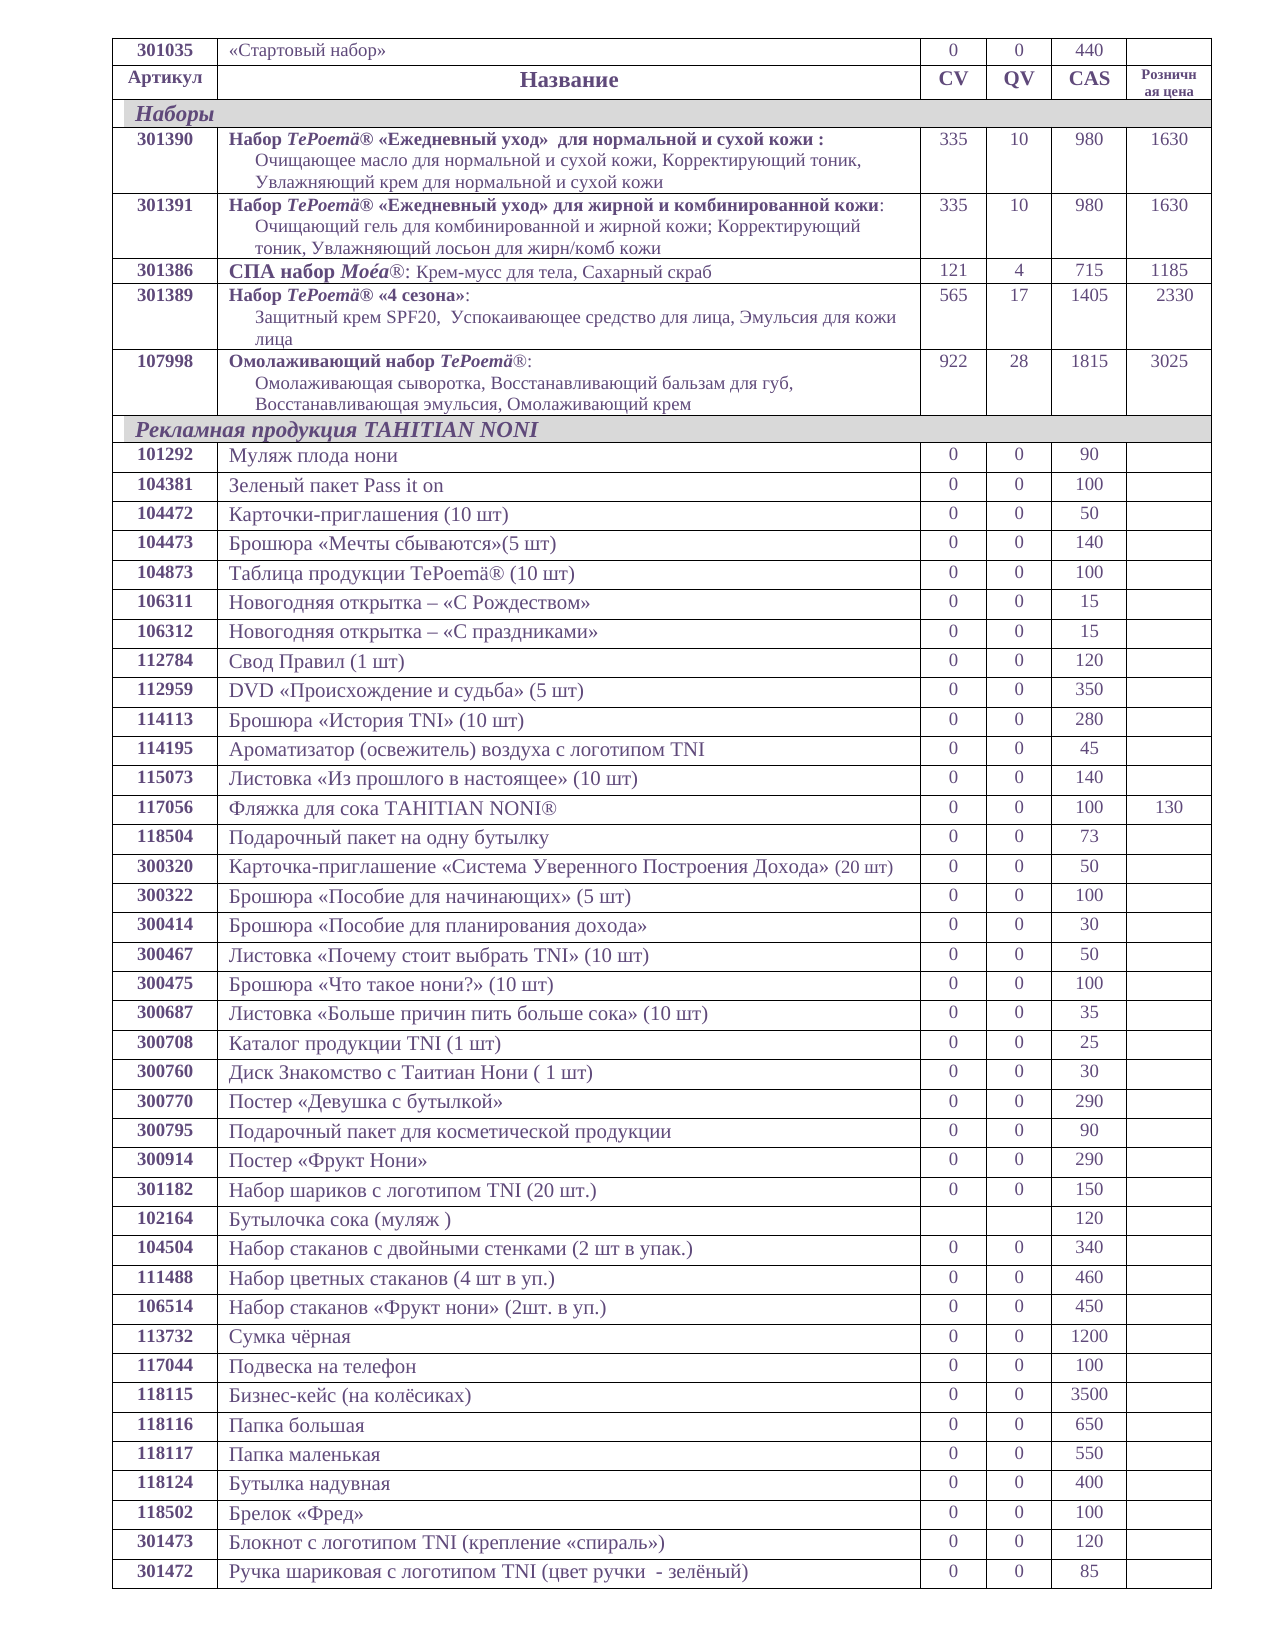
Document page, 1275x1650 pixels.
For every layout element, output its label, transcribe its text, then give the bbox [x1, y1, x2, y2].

table_cell Листовка «Почему стоит выбрать TNI» (10 шт) [218, 943, 920, 971]
table_cell 4 [987, 259, 1051, 283]
table_cell 550 [1052, 1442, 1126, 1470]
table_cell 0 [921, 825, 986, 853]
table_cell 1405 [1052, 284, 1126, 349]
table_cell 102164 [113, 1207, 217, 1235]
table_cell Набор цветных стаканов (4 шт в уп.) [218, 1266, 920, 1294]
table_cell 0 [921, 972, 986, 1000]
table_cell 10 [987, 128, 1051, 192]
table_cell 0 [921, 1471, 986, 1500]
table_cell [1127, 708, 1211, 736]
table_cell 0 [987, 620, 1051, 648]
table_cell [1127, 1148, 1211, 1177]
table_cell 118504 [113, 825, 217, 853]
table_cell 100 [1052, 561, 1126, 589]
table_cell 0 [921, 590, 986, 618]
table_cell [1127, 649, 1211, 677]
table_cell 980 [1052, 194, 1126, 258]
table_cell 300687 [113, 1001, 217, 1030]
table_cell 0 [921, 766, 986, 795]
table_cell 980 [1052, 128, 1126, 192]
table_cell [1127, 1060, 1211, 1088]
table_cell Брошюра «Что такое нони?» (10 шт) [218, 972, 920, 1000]
table_cell 107998 [113, 350, 217, 415]
table_cell [1127, 1236, 1211, 1265]
table_cell 565 [921, 284, 986, 349]
table_cell 0 [921, 1501, 986, 1529]
table_cell 0 [987, 561, 1051, 589]
table_cell Листовка «Из прошлого в настоящее» (10 шт) [218, 766, 920, 795]
table_cell 100 [1052, 796, 1126, 824]
table_cell 0 [921, 1413, 986, 1441]
table_cell Брошюра «История TNI» (10 шт) [218, 708, 920, 736]
table_cell Папка маленькая [218, 1442, 920, 1470]
table_cell 0 [921, 796, 986, 824]
table_cell 0 [987, 884, 1051, 912]
table_cell 0 [921, 1354, 986, 1382]
table_cell 0 [987, 1471, 1051, 1500]
table_cell 0 [921, 620, 986, 648]
table_cell [921, 1207, 986, 1235]
table_cell 0 [987, 913, 1051, 942]
table_cell 120 [1052, 1530, 1126, 1558]
table_cell Новогодняя открытка – «С праздниками» [218, 620, 920, 648]
table_cell 301389 [113, 284, 217, 349]
table_cell 460 [1052, 1266, 1126, 1294]
table_cell 73 [1052, 825, 1126, 853]
table_cell 0 [921, 737, 986, 765]
table_cell [1127, 1471, 1211, 1500]
table_cell [1127, 972, 1211, 1000]
table_cell [1127, 825, 1211, 853]
table_cell 0 [987, 1442, 1051, 1470]
table_cell Набор шариков с логотипом TNI (20 шт.) [218, 1178, 920, 1206]
table_cell [1127, 1207, 1211, 1235]
table_cell 45 [1052, 737, 1126, 765]
table_cell Подарочный пакет на одну бутылку [218, 825, 920, 853]
table_cell Диск Знакомство с Таитиан Нони ( 1 шт) [218, 1060, 920, 1088]
table_cell Бутылка надувная [218, 1471, 920, 1500]
table_cell Сумка чёрная [218, 1325, 920, 1353]
table_cell 301182 [113, 1178, 217, 1206]
table_cell 140 [1052, 766, 1126, 795]
table_cell 50 [1052, 943, 1126, 971]
table_cell 0 [987, 825, 1051, 853]
table_cell 0 [987, 855, 1051, 883]
table_cell 0 [921, 502, 986, 530]
table_cell 114195 [113, 737, 217, 765]
table_cell 0 [921, 1560, 986, 1588]
table_cell 0 [987, 1236, 1051, 1265]
table_cell 715 [1052, 259, 1126, 283]
table_cell Бутылочка сока (муляж ) [218, 1207, 920, 1235]
table_cell Новогодняя открытка – «С Рождеством» [218, 590, 920, 618]
table_cell [1127, 1354, 1211, 1382]
table_cell Муляж плода нони [218, 443, 920, 472]
table_cell 450 [1052, 1295, 1126, 1323]
table_cell 0 [987, 1031, 1051, 1059]
table_cell [1127, 590, 1211, 618]
table_cell 100 [1052, 884, 1126, 912]
table_cell [1127, 1413, 1211, 1441]
table_cell 0 [921, 561, 986, 589]
table_cell Подвеска на телефон [218, 1354, 920, 1382]
table_cell 0 [987, 531, 1051, 560]
table_cell DVD «Происхождение и судьба» (5 шт) [218, 678, 920, 707]
table_cell 28 [987, 350, 1051, 415]
table_cell 50 [1052, 855, 1126, 883]
table_cell 0 [987, 1119, 1051, 1147]
table_cell 118115 [113, 1383, 217, 1412]
table_cell 1815 [1052, 350, 1126, 415]
table_cell 25 [1052, 1031, 1126, 1059]
table_cell 115073 [113, 766, 217, 795]
table_cell 117056 [113, 796, 217, 824]
table_cell 15 [1052, 590, 1126, 618]
table_cell [1127, 855, 1211, 883]
table_cell [1127, 1442, 1211, 1470]
table_cell 113732 [113, 1325, 217, 1353]
table_cell 0 [987, 972, 1051, 1000]
table_cell CV [921, 66, 986, 99]
table_cell 118502 [113, 1501, 217, 1529]
table_cell 104472 [113, 502, 217, 530]
table_cell 650 [1052, 1413, 1126, 1441]
table_cell 0 [987, 678, 1051, 707]
table_cell [987, 1207, 1051, 1235]
table_cell 0 [987, 1383, 1051, 1412]
table_cell «Стартовый набор» [218, 39, 920, 64]
table_cell Брелок «Фред» [218, 1501, 920, 1529]
table_cell 104473 [113, 531, 217, 560]
table_cell 0 [921, 1442, 986, 1470]
table_cell 0 [921, 1119, 986, 1147]
table_cell [1127, 1266, 1211, 1294]
table_cell 140 [1052, 531, 1126, 560]
table_cell [1127, 678, 1211, 707]
table_cell 111488 [113, 1266, 217, 1294]
table_cell Блокнот с логотипом TNI (крепление «спираль») [218, 1530, 920, 1558]
table_cell [1127, 943, 1211, 971]
table_cell 0 [921, 855, 986, 883]
table_cell CAS [1052, 66, 1126, 99]
table_cell Набор TePoemä® «Ежедневный уход» для жирной и комбинированной кожи: Очищающий гель для комбинированной и жирной кожи; Корректирующий тоник, Увлажняющий лосьон для жирн/комб кожи [218, 194, 920, 258]
table_cell 0 [921, 1031, 986, 1059]
table_cell 3025 [1127, 350, 1211, 415]
table_cell 10 [987, 194, 1051, 258]
table_cell 0 [921, 1001, 986, 1030]
table_cell 300770 [113, 1090, 217, 1118]
table_cell 0 [921, 39, 986, 64]
table_cell [1127, 1325, 1211, 1353]
table_cell 0 [921, 943, 986, 971]
table_cell 0 [987, 1148, 1051, 1177]
table_cell Листовка «Больше причин пить больше сока» (10 шт) [218, 1001, 920, 1030]
table_cell Розничная цена [1127, 66, 1211, 99]
table_cell 335 [921, 128, 986, 192]
table_cell Набор TePoemä® «4 сезона»: Защитный крем SPF20, Успокаивающее средство для лица, Эмульсия для кожи лица [218, 284, 920, 349]
table_cell 0 [921, 884, 986, 912]
table_cell [1127, 1001, 1211, 1030]
table_cell [1127, 1383, 1211, 1412]
table_cell 0 [987, 1060, 1051, 1088]
table_cell 0 [987, 473, 1051, 501]
table_cell 301035 [113, 39, 217, 64]
table_cell 30 [1052, 1060, 1126, 1088]
table_cell 118124 [113, 1471, 217, 1500]
table_cell Свод Правил (1 шт) [218, 649, 920, 677]
table_cell 0 [921, 1178, 986, 1206]
table_cell 106514 [113, 1295, 217, 1323]
table_cell Постер «Фрукт Нони» [218, 1148, 920, 1177]
table_cell 117044 [113, 1354, 217, 1382]
table_cell 150 [1052, 1178, 1126, 1206]
table_cell 0 [921, 1236, 986, 1265]
table_cell 0 [921, 531, 986, 560]
table_cell 0 [987, 1530, 1051, 1558]
table_cell [1127, 1295, 1211, 1323]
table_cell 0 [987, 1295, 1051, 1323]
table_cell 112784 [113, 649, 217, 677]
table_cell Брошюра «Пособие для начинающих» (5 шт) [218, 884, 920, 912]
table_cell Подарочный пакет для косметической продукции [218, 1119, 920, 1147]
table_cell 300414 [113, 913, 217, 942]
table_cell Название [218, 66, 920, 99]
table_cell Фляжка для сока TAHITIAN NONI® [218, 796, 920, 824]
table_cell [1127, 737, 1211, 765]
table_cell 0 [921, 1266, 986, 1294]
table_cell 290 [1052, 1090, 1126, 1118]
table_cell 0 [987, 1325, 1051, 1353]
table_cell 0 [987, 1266, 1051, 1294]
table_cell [1127, 766, 1211, 795]
table_cell 0 [921, 1383, 986, 1412]
table_cell 100 [1052, 473, 1126, 501]
table_cell 301390 [113, 128, 217, 192]
table_cell 1200 [1052, 1325, 1126, 1353]
table_cell 0 [987, 708, 1051, 736]
table_cell 85 [1052, 1560, 1126, 1588]
table_cell 15 [1052, 620, 1126, 648]
table_cell 0 [921, 913, 986, 942]
table_cell Набор стаканов с двойными стенками (2 шт в упак.) [218, 1236, 920, 1265]
table_cell 0 [987, 1501, 1051, 1529]
table_cell 1630 [1127, 194, 1211, 258]
table_cell 30 [1052, 913, 1126, 942]
table_cell 300760 [113, 1060, 217, 1088]
table_cell 130 [1127, 796, 1211, 824]
table_cell 300467 [113, 943, 217, 971]
table_cell 301473 [113, 1530, 217, 1558]
table_cell 0 [921, 1148, 986, 1177]
table_cell [1127, 884, 1211, 912]
table_cell [1127, 443, 1211, 472]
table_cell [1127, 913, 1211, 942]
table_cell Омолаживающий набор TePoemä®: Омолаживающая сыворотка, Восстанавливающий бальзам для губ, Восстанавливающая эмульсия, Омолаживающий крем [218, 350, 920, 415]
table_cell 0 [921, 1325, 986, 1353]
table_cell 350 [1052, 678, 1126, 707]
table_cell 0 [921, 1060, 986, 1088]
table_cell Постер «Девушка с бутылкой» [218, 1090, 920, 1118]
table_cell 120 [1052, 1207, 1126, 1235]
table_cell 0 [987, 1354, 1051, 1382]
table_cell 0 [921, 678, 986, 707]
table_cell 300475 [113, 972, 217, 1000]
table_cell 0 [987, 943, 1051, 971]
table_cell 0 [987, 766, 1051, 795]
table_cell Таблица продукции TePoemä® (10 шт) [218, 561, 920, 589]
table_cell 101292 [113, 443, 217, 472]
table_cell [1127, 473, 1211, 501]
table_cell 0 [921, 1295, 986, 1323]
table_cell 118116 [113, 1413, 217, 1441]
table_cell 50 [1052, 502, 1126, 530]
table_cell Набор TePoemä® «Ежедневный уход» для нормальной и сухой кожи : Очищающее масло для нормальной и сухой кожи, Корректирующий тоник, Увлажняющий крем для нормальной и сухой кожи [218, 128, 920, 192]
table_cell Артикул [113, 66, 217, 99]
table_cell Карточки-приглашения (10 шт) [218, 502, 920, 530]
table_cell 0 [987, 1090, 1051, 1118]
table_cell 100 [1052, 1354, 1126, 1382]
table_cell 0 [987, 39, 1051, 64]
table_cell 114113 [113, 708, 217, 736]
table_cell 922 [921, 350, 986, 415]
table_cell 0 [921, 708, 986, 736]
table_cell Карточка-приглашение «Система Уверенного Построения Дохода» (20 шт) [218, 855, 920, 883]
table_cell 118117 [113, 1442, 217, 1470]
table_cell [1127, 561, 1211, 589]
table_cell 0 [987, 443, 1051, 472]
table_cell 1630 [1127, 128, 1211, 192]
table_cell 1185 [1127, 259, 1211, 283]
table_cell 440 [1052, 39, 1126, 64]
table_cell 290 [1052, 1148, 1126, 1177]
table_cell 0 [987, 1560, 1051, 1588]
table_cell 0 [987, 1001, 1051, 1030]
table_cell 301386 [113, 259, 217, 283]
table_cell 0 [921, 1530, 986, 1558]
table_cell 300914 [113, 1148, 217, 1177]
table_cell Бизнес-кейс (на колёсиках) [218, 1383, 920, 1412]
table_cell [1127, 1119, 1211, 1147]
table_cell [1127, 1031, 1211, 1059]
table_cell 106311 [113, 590, 217, 618]
table_cell 335 [921, 194, 986, 258]
table_cell Ручка шариковая с логотипом TNI (цвет ручки - зелёный) [218, 1560, 920, 1588]
table_cell 0 [987, 502, 1051, 530]
table_cell Набор стаканов «Фрукт нони» (2шт. в уп.) [218, 1295, 920, 1323]
table_cell 120 [1052, 649, 1126, 677]
table_cell [1127, 1560, 1211, 1588]
table_cell [1127, 531, 1211, 560]
table_cell 300708 [113, 1031, 217, 1059]
table_cell 104381 [113, 473, 217, 501]
table_cell [1127, 1178, 1211, 1206]
table_cell 0 [987, 1178, 1051, 1206]
table_cell Каталог продукции TNI (1 шт) [218, 1031, 920, 1059]
table_cell 301472 [113, 1560, 217, 1588]
table_cell [1127, 1090, 1211, 1118]
table_cell [1127, 502, 1211, 530]
table_cell 121 [921, 259, 986, 283]
table_cell Папка большая [218, 1413, 920, 1441]
table_cell Брошюра «Пособие для планирования дохода» [218, 913, 920, 942]
table_cell 0 [921, 1090, 986, 1118]
table_cell 0 [987, 649, 1051, 677]
table_cell [1127, 1530, 1211, 1558]
table_cell 90 [1052, 443, 1126, 472]
table_cell 0 [921, 649, 986, 677]
table_cell 3500 [1052, 1383, 1126, 1412]
table_cell [1127, 620, 1211, 648]
table_cell 300795 [113, 1119, 217, 1147]
table_cell 104873 [113, 561, 217, 589]
table_cell 0 [921, 473, 986, 501]
table_cell 280 [1052, 708, 1126, 736]
table_cell Зеленый пакет Pass it on [218, 473, 920, 501]
table_cell 300322 [113, 884, 217, 912]
table_cell 112959 [113, 678, 217, 707]
table_cell 0 [987, 590, 1051, 618]
table_cell 2330 [1127, 284, 1211, 349]
table_cell 106312 [113, 620, 217, 648]
table_cell 100 [1052, 972, 1126, 1000]
table_cell 17 [987, 284, 1051, 349]
table_cell СПА набор Moéa®: Крем-мусс для тела, Сахарный скраб [218, 259, 920, 283]
table_cell 100 [1052, 1501, 1126, 1529]
table_cell [113, 416, 124, 442]
table_cell 0 [987, 1413, 1051, 1441]
table_cell [113, 100, 124, 127]
table_cell 300320 [113, 855, 217, 883]
table_cell 35 [1052, 1001, 1126, 1030]
table_cell 0 [921, 443, 986, 472]
table_cell [1127, 39, 1211, 64]
table_cell 301391 [113, 194, 217, 258]
table_cell Брошюра «Мечты сбываются»(5 шт) [218, 531, 920, 560]
table_cell Ароматизатор (освежитель) воздуха с логотипом TNI [218, 737, 920, 765]
table_cell 400 [1052, 1471, 1126, 1500]
table_cell 104504 [113, 1236, 217, 1265]
table_cell QV [987, 66, 1051, 99]
table_cell 0 [987, 737, 1051, 765]
table_cell 0 [987, 796, 1051, 824]
table_cell [1127, 1501, 1211, 1529]
table_cell 340 [1052, 1236, 1126, 1265]
table_cell 90 [1052, 1119, 1126, 1147]
